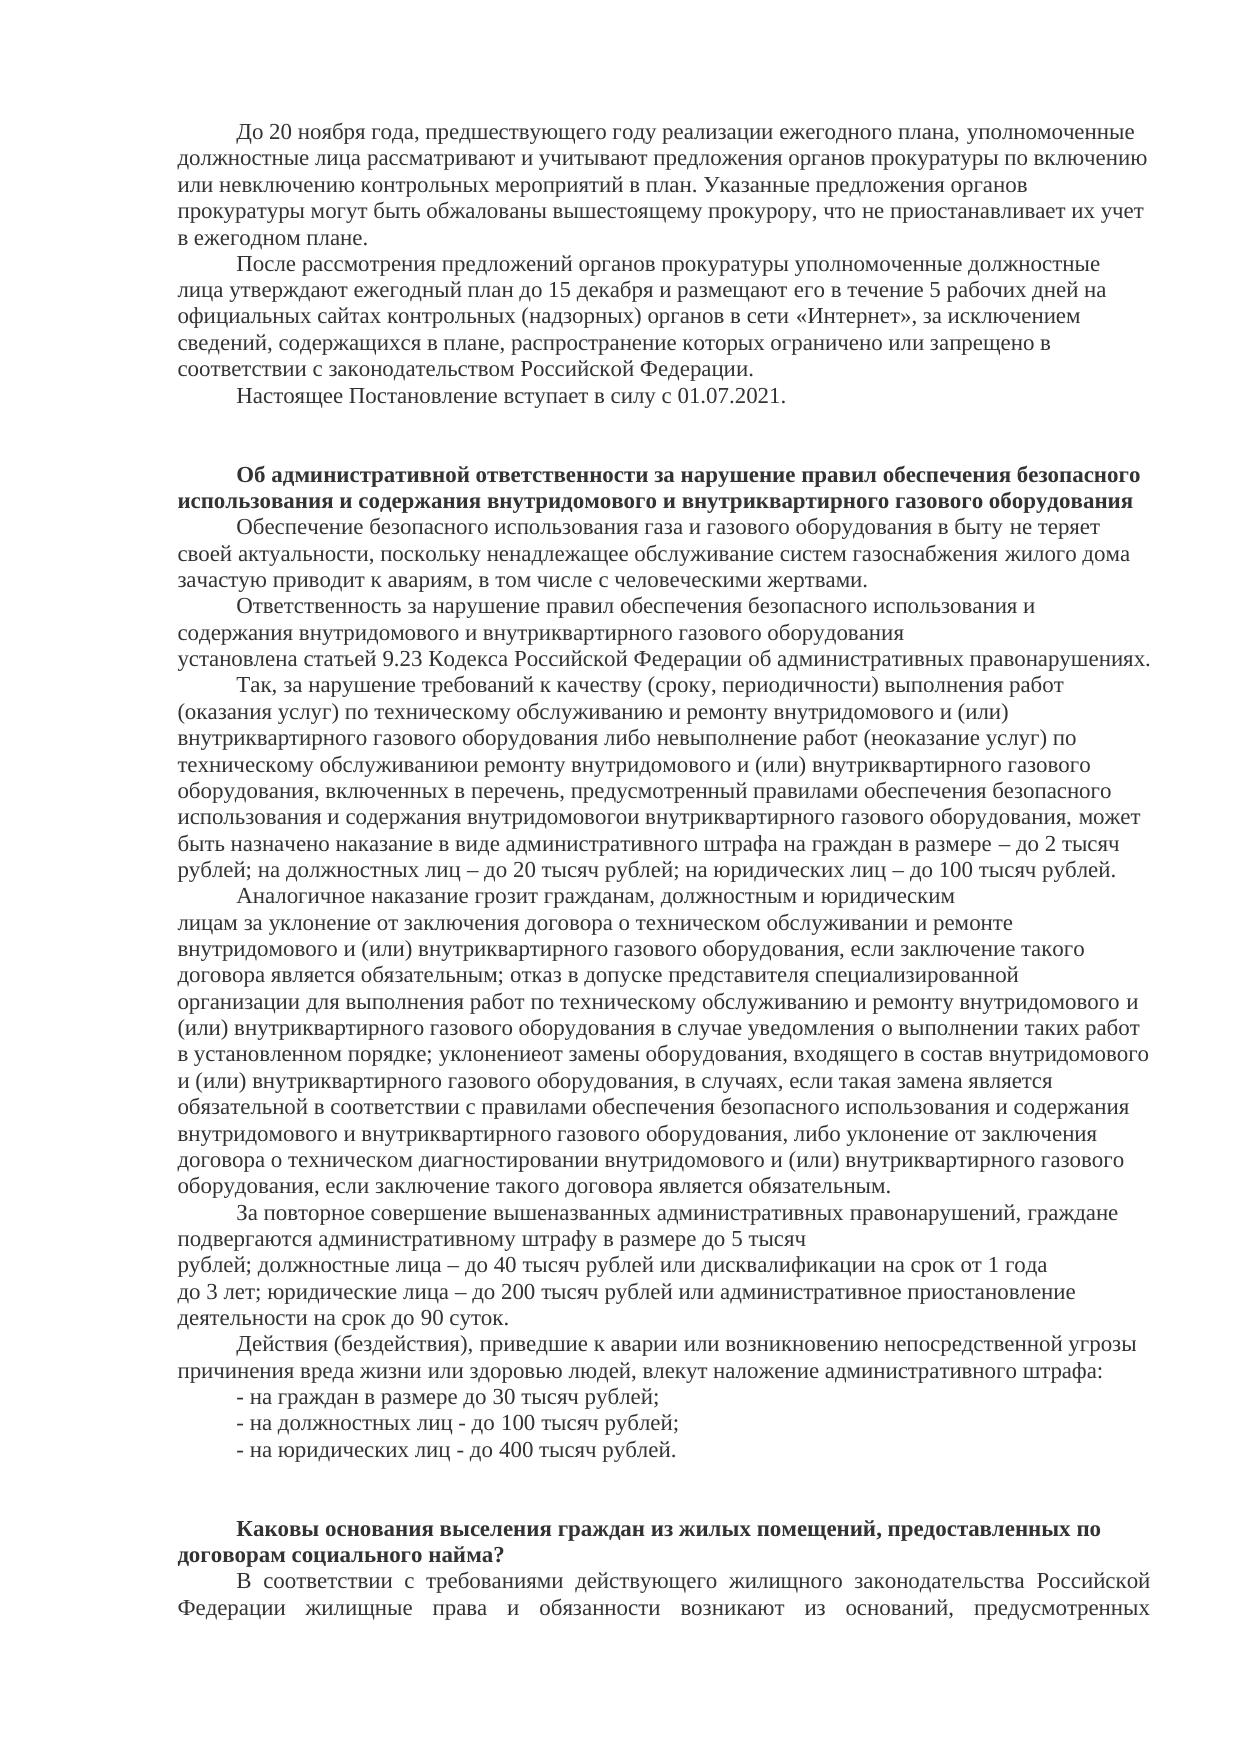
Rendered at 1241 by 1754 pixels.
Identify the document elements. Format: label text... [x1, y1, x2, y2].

text До 20 ноября года, предшествующего году реализации ежегодного плана, уполномоченные должностные лица рассматривают и учитывают предложения органов прокуратуры по включению или невключению контрольных мероприятий в план. Указанные предложения органов прокуратуры могут быть обжалованы вышестоящему прокурору, что не приостанавливает их учет в ежегодном плане. [177, 118, 1152, 250]
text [177, 1568, 1152, 1620]
text Так, за нарушение требований к качеству (сроку, периодичности) выполнения работ (оказания услуг) по техническому обслуживанию и ремонту внутридомового и (или) внутриквартирного газового оборудования либо невыполнение работ (неоказание услуг) по техническому обслуживаниюи ремонту внутридомового и (или) внутриквартирного газового оборудования, включенных в перечень, предусмотренный правилами обеспечения безопасного использования и содержания внутридомовогои внутриквартирного газового оборудования, может быть назначено наказание в виде административного штрафа на граждан в размере – до 2 тысяч рублей; на должностных лиц – до 20 тысяч рублей; на юридических лиц – до 100 тысяч рублей. [177, 672, 1152, 882]
text - на граждан в размере до 30 тысяч рублей; [177, 1383, 1152, 1409]
text Обеспечение безопасного использования газа и газового оборудования в быту не теряет своей актуальности, поскольку ненадлежащее обслуживание систем газоснабжения жилого дома зачастую приводит к авариям, в том числе с человеческими жертвами. [177, 513, 1152, 592]
text После рассмотрения предложений органов прокуратуры уполномоченные должностные лица утверждают ежегодный план до 15 декабря и размещают его в течение 5 рабочих дней на официальных сайтах контрольных (надзорных) органов в сети «Интернет», за исключением сведений, содержащихся в плане, распространение которых ограничено или запрещено в соответствии с законодательством Российской Федерации. [177, 250, 1152, 382]
text За повторное совершение вышеназванных административных правонарушений, граждане подвергаются административному штрафу в размере до 5 тысяч рублей; должностные лица – до 40 тысяч рублей или дисквалификации на срок от 1 года до 3 лет; юридические лица – до 200 тысяч рублей или административное приостановление деятельности на срок до 90 суток. [177, 1199, 1152, 1330]
text - на юридических лиц - до 400 тысяч рублей. [177, 1436, 1152, 1462]
text Каковы основания выселения граждан из жилых помещений, предоставленных по договорам социального найма? [177, 1515, 1152, 1568]
text Аналогичное наказание грозит гражданам, должностным и юридическим лицам за уклонение от заключения договора о техническом обслуживании и ремонте внутридомового и (или) внутриквартирного газового оборудования, если заключение такого договора является обязательным; отказ в допуске представителя специализированной организации для выполнения работ по техническому обслуживанию и ремонту внутридомового и (или) внутриквартирного газового оборудования в случае уведомления о выполнении таких работ в установленном порядке; уклонениеот замены оборудования, входящего в состав внутридомового и (или) внутриквартирного газового оборудования, в случаях, если такая замена является обязательной в соответствии с правилами обеспечения безопасного использования и содержания внутридомового и внутриквартирного газового оборудования, либо уклонение от заключения договора о техническом диагностировании внутридомового и (или) внутриквартирного газового оборудования, если заключение такого договора является обязательным. [177, 882, 1152, 1199]
text Ответственность за нарушение правил обеспечения безопасного использования и содержания внутридомового и внутриквартирного газового оборудования установлена статьей 9.23 Кодекса Российской Федерации об административных правонарушениях. [177, 592, 1152, 672]
text - на должностных лиц - до 100 тысяч рублей; [177, 1409, 1152, 1436]
text Настоящее Постановление вступает в силу с 01.07.2021. [177, 382, 1152, 408]
text Об административной ответственности за нарушение правил обеспечения безопасного использования и содержания внутридомового и внутриквартирного газового оборудования [177, 461, 1152, 513]
text Действия (бездействия), приведшие к аварии или возникновению непосредственной угрозы причинения вреда жизни или здоровью людей, влекут наложение административного штрафа: [177, 1330, 1152, 1383]
